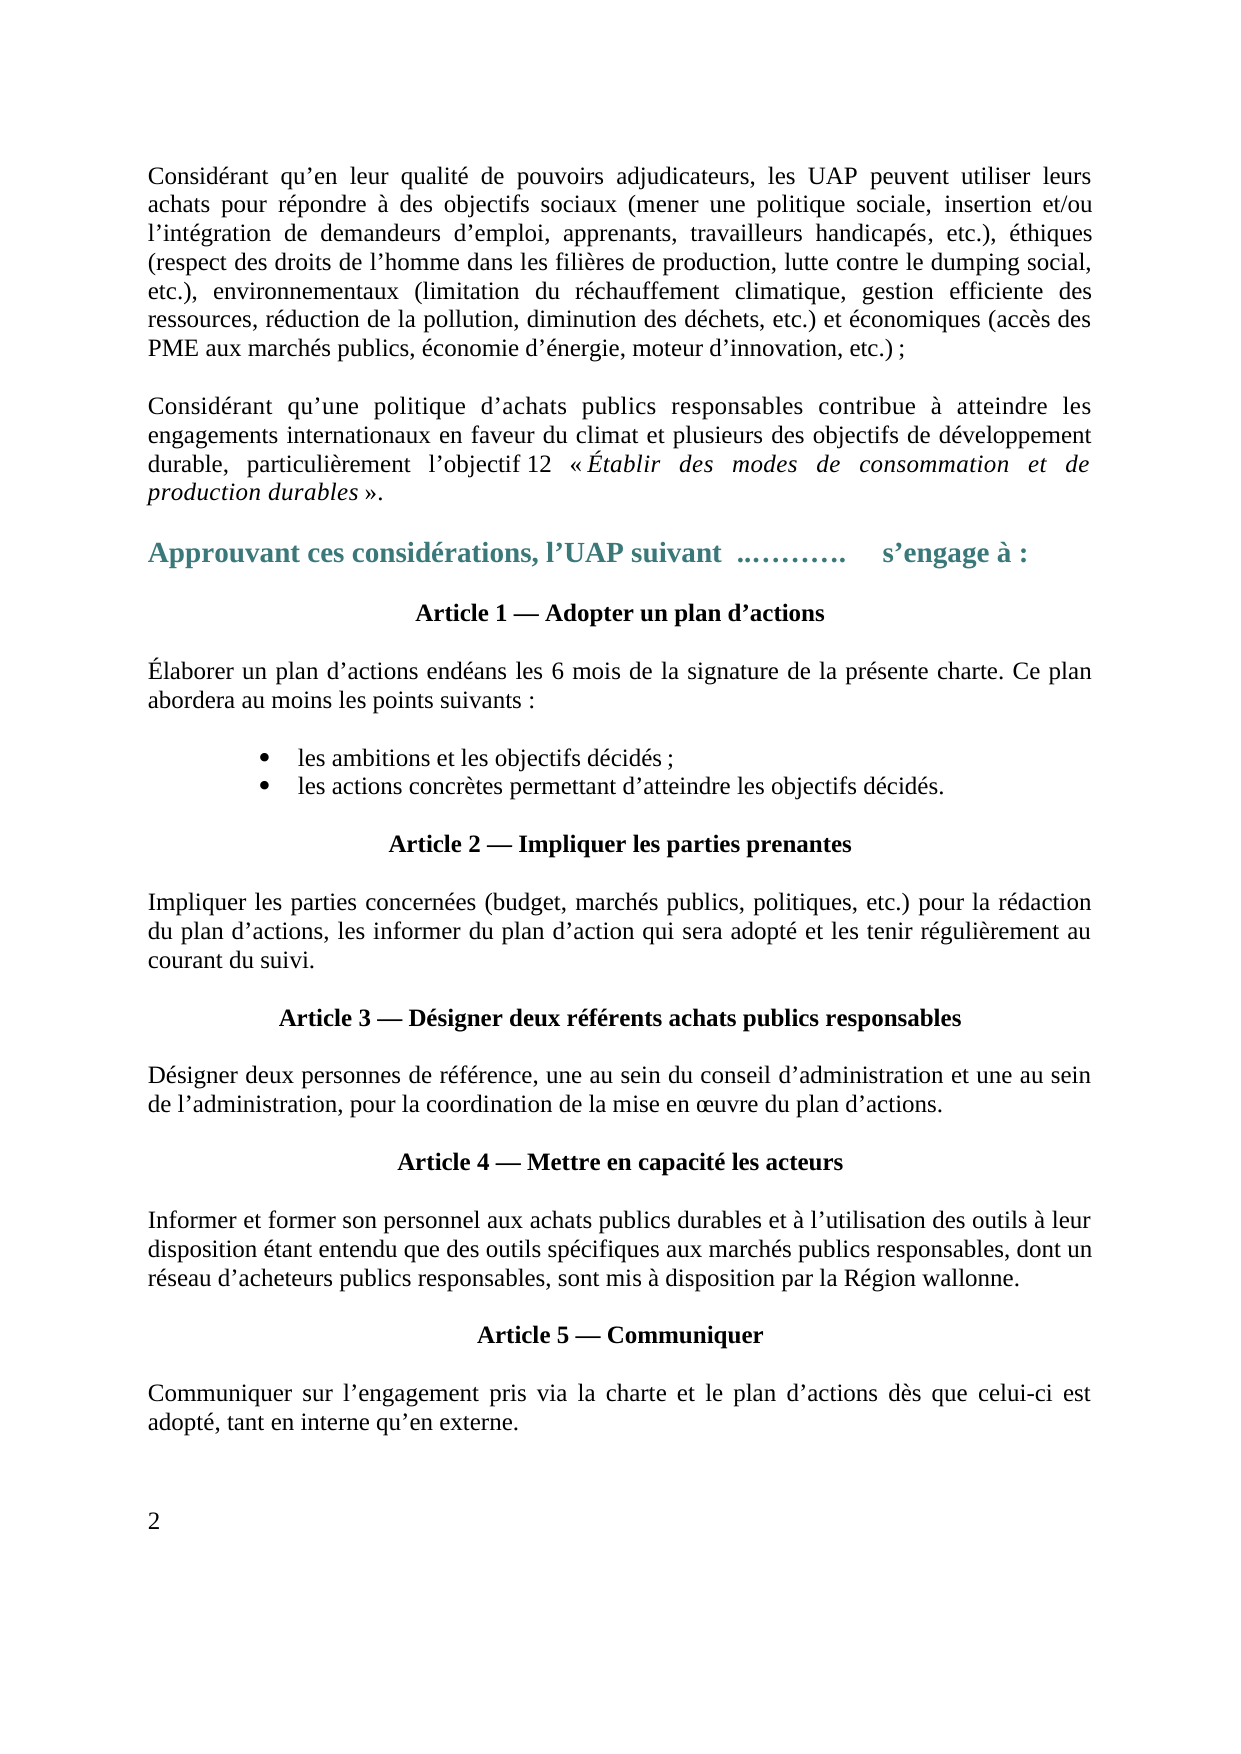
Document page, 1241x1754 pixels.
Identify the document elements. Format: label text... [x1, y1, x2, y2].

text Communiquer sur l’engagement pris via la charte et le plan d’actions dès que celui-ci est adopté, tant en interne qu’en externe. [148, 1378, 1093, 1436]
subtitle Article 3 — Désigner deux référents achats publics responsables [148, 1003, 1093, 1031]
list les ambitions et les objectifs décidés ; [260, 743, 1093, 771]
text Impliquer les parties concernées (budget, marchés publics, politiques, etc.) pour la rédaction du plan d’actions, les informer du plan d’action qui sera adopté et les tenir régulièrement au courant du suivi. [148, 887, 1093, 973]
subtitle Article 1 — Adopter un plan d’actions [148, 598, 1093, 627]
subtitle Article 5 — Communiquer [148, 1321, 1093, 1349]
subtitle Article 4 — Mettre en capacité les acteurs [148, 1147, 1093, 1176]
subtitle Approuvant ces considérations, l’UAP suivant ..………. s’engage à : [148, 535, 1093, 569]
list les actions concrètes permettant d’atteindre les objectifs décidés. [260, 771, 1093, 800]
text Élaborer un plan d’actions endéans les 6 mois de la signature de la présente charte. Ce plan abordera au moins les points suivants : [148, 656, 1093, 713]
text Désigner deux personnes de référence, une au sein du conseil d’administration et une au sein de l’administration, pour la coordination de la mise en œuvre du plan d’actions. [148, 1061, 1093, 1118]
text Considérant qu’une politique d’achats publics responsables contribue à atteindre les engagements internationaux en faveur du climat et plusieurs des objectifs de développement durable, particulièrement l’objectif 12 « Établir des modes de consommation et de production durables ». [148, 391, 1093, 506]
text Considérant qu’en leur qualité de pouvoirs adjudicateurs, les UAP peuvent utiliser leurs achats pour répondre à des objectifs sociaux (mener une politique sociale, insertion et/ou l’intégration de demandeurs d’emploi, apprenants, travailleurs handicapés, etc.), éthiques (respect des droits de l’homme dans les filières de production, lutte contre le dumping social, etc.), environnementaux (limitation du réchauffement climatique, gestion efficiente des ressources, réduction de la pollution, diminution des déchets, etc.) et économiques (accès des PME aux marchés publics, économie d’énergie, moteur d’innovation, etc.) ; [148, 161, 1093, 362]
subtitle Article 2 — Impliquer les parties prenantes [148, 829, 1093, 858]
text Informer et former son personnel aux achats publics durables et à l’utilisation des outils à leur disposition étant entendu que des outils spécifiques aux marchés publics responsables, dont un réseau d’acheteurs publics responsables, sont mis à disposition par la Région wallonne. [148, 1205, 1093, 1291]
